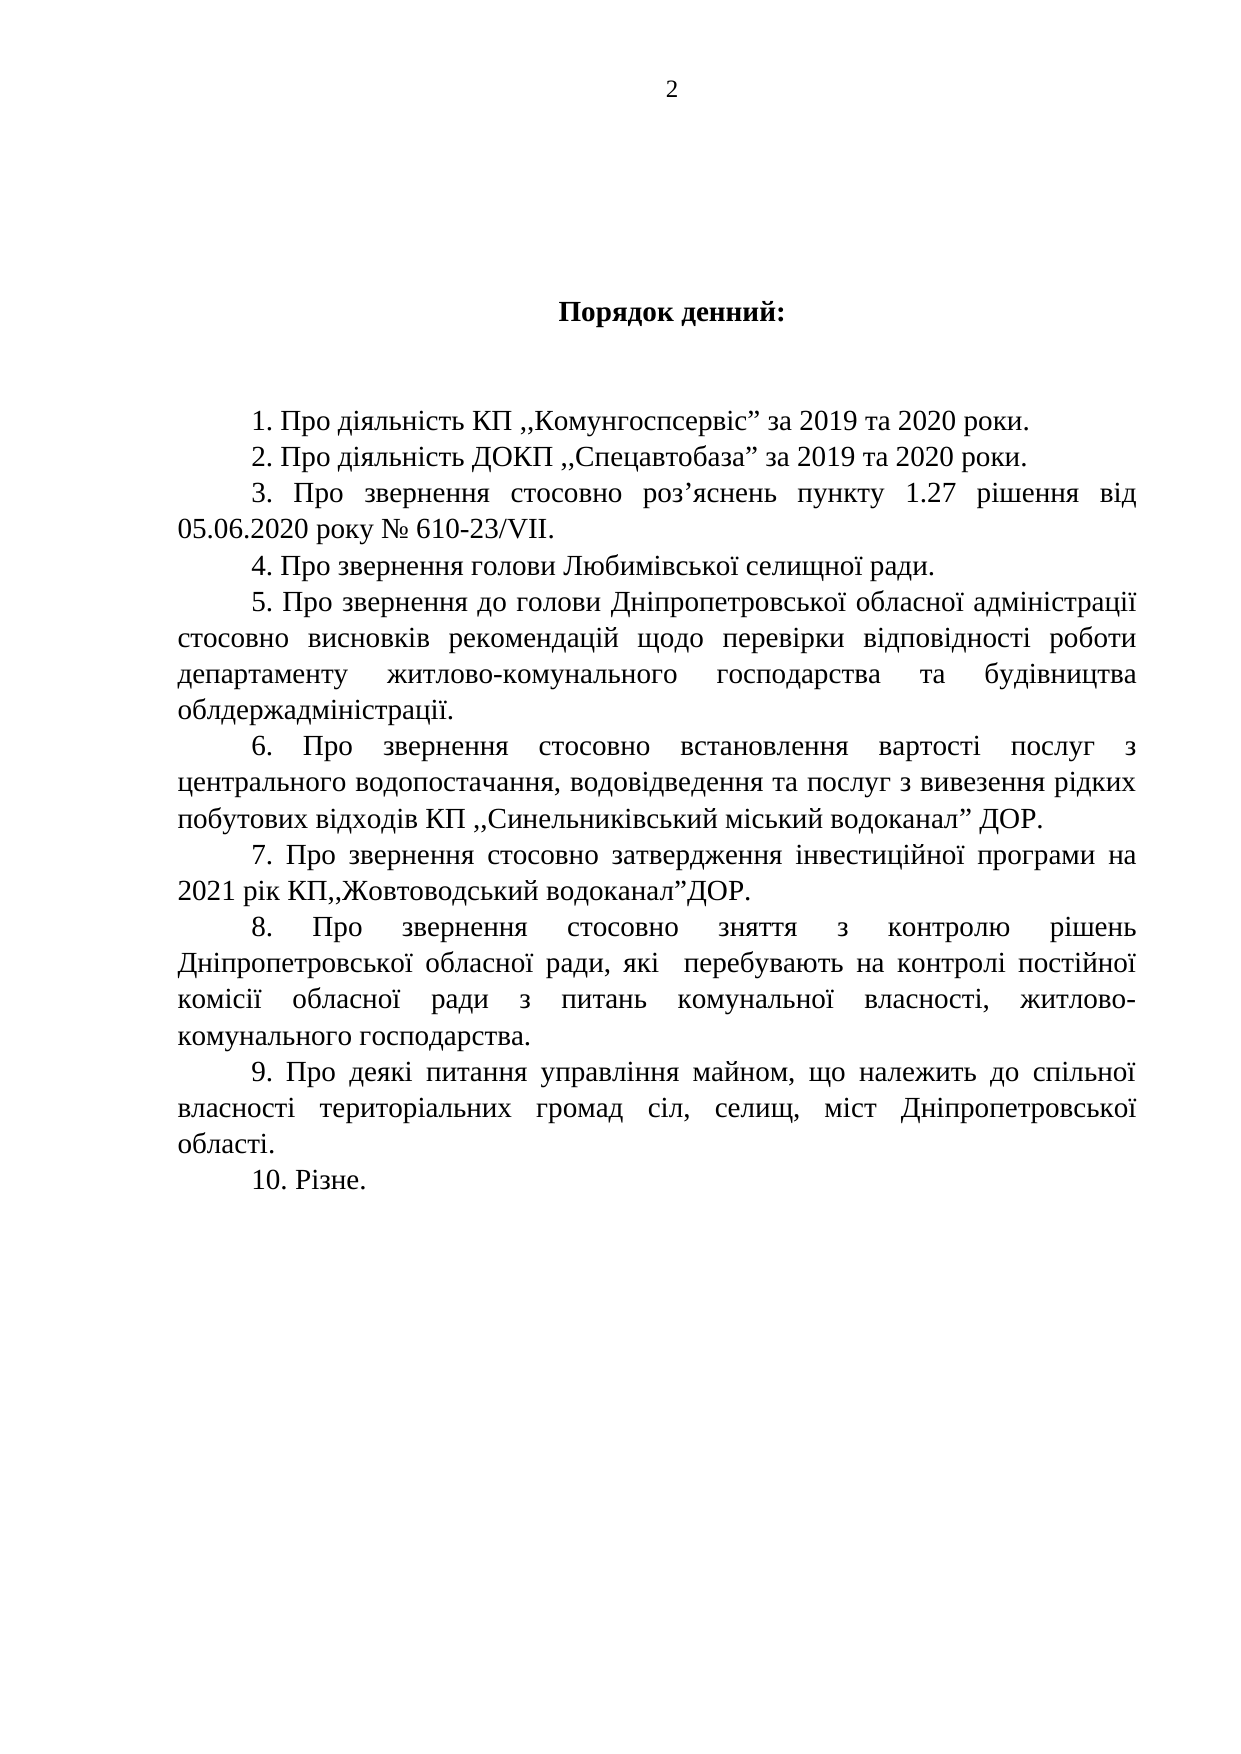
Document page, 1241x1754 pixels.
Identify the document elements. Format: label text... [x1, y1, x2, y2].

text 5. Про звернення до голови Дніпропетровської обласної адміністрації стосовно висновків рекомендацій щодо перевірки відповідності роботи департаменту житлово-комунального господарства та будівництва облдержадміністрації. [177, 584, 1137, 726]
text 8. Про звернення стосовно зняття з контролю рішень Дніпропетровської обласної ради, які перебувають на контролі постійної комісії обласної ради з питань комунальної власності, житлово-комунального господарства. [177, 909, 1137, 1051]
text 4. Про звернення голови Любимівської селищної ради. [177, 548, 1137, 581]
text Порядок денний: [177, 294, 1167, 328]
text 10. Різне. [177, 1162, 1137, 1196]
text 3. Про звернення стосовно роз’яснень пункту 1.27 рішення від 05.06.2020 року № 610-23/VII. [177, 475, 1137, 545]
text 1. Про діяльність КП ,,Комунгоспсервіс” за 2019 та 2020 роки. [177, 403, 1137, 437]
text 2. Про діяльність ДОКП ,,Спецавтобаза” за 2019 та 2020 роки. [177, 439, 1137, 473]
text 7. Про звернення стосовно затвердження інвестиційної програми на 2021 рік КП,,Жовтоводський водоканал”ДОР. [177, 837, 1137, 907]
list 9. Про деякі питання управління майном, що належить до спільної власності територіальних громад сіл, селищ, міст Дніпропетровської області. [177, 1054, 1137, 1159]
text 6. Про звернення стосовно встановлення вартості послуг з центрального водопостачання, водовідведення та послуг з вивезення рідких побутових відходів КП ,,Синельниківський міський водоканал” ДОР. [177, 728, 1137, 834]
